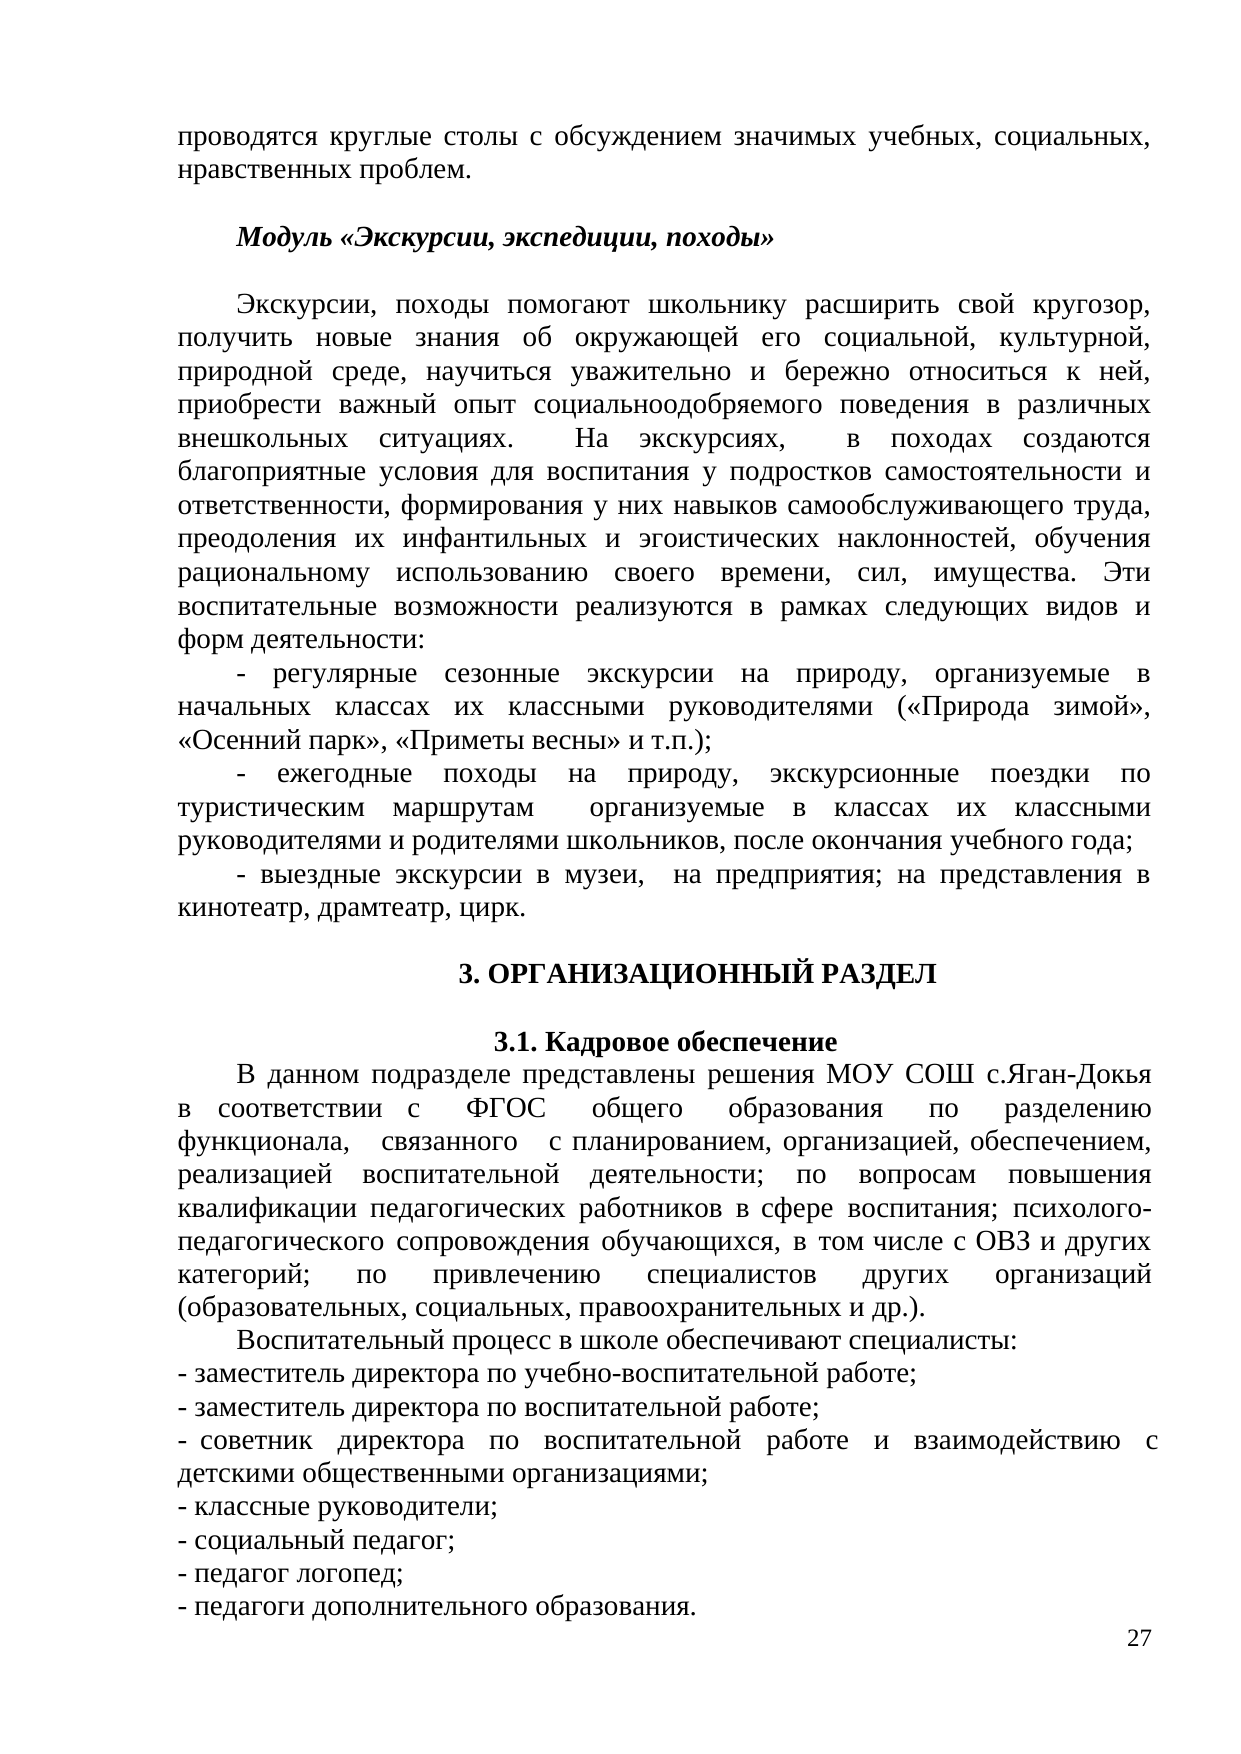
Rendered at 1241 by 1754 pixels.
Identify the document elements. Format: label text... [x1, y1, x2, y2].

text - регулярные сезонные экскурсии на природу, организуемые в начальных классах их классными руководителями («Природа зимой», «Осенний парк», «Приметы весны» и т.п.); [177, 655, 1152, 755]
text - классные руководители; [177, 1489, 1152, 1522]
text - педагоги дополнительного образования. [177, 1589, 1154, 1622]
text - ежегодные походы на природу, экскурсионные поездки по туристическим маршрутам организуемые в классах их классными руководителями и родителями школьников, после окончания учебного года; [177, 755, 1152, 856]
text Воспитательный процесс в школе обеспечивают специалисты: [177, 1323, 1152, 1356]
text - педагог логопед; [177, 1556, 1152, 1589]
text 3.1. Кадровое обеспечение [177, 1024, 1154, 1057]
text - заместитель директора по воспитательной работе; [177, 1389, 1154, 1423]
text - заместитель директора по учебно-воспитательной работе; [177, 1356, 951, 1389]
text - социальный педагог; [177, 1522, 1152, 1556]
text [177, 118, 1152, 185]
text - выездные экскурсии в музеи, на предприятия; на представления в кинотеатр, драмтеатр, цирк. [177, 856, 1152, 923]
text Экскурсии, походы помогают школьнику расширить свой кругозор, получить новые знания об окружающей его социальной, культурной, природной среде, научиться уважительно и бережно относиться к ней, приобрести важный опыт социальноодобряемого поведения в различных внешкольных ситуациях. На экскурсиях, в походах создаются благоприятные условия для воспитания у подростков самостоятельности и ответственности, формирования у них навыков самообслуживающего труда, преодоления их инфантильных и эгоистических наклонностей, обучения рациональному использованию своего времени, сил, имущества. Эти воспитательные возможности реализуются в рамках следующих видов и форм деятельности: [177, 286, 1152, 655]
text В данном подразделе представлены решения МОУ СОШ с.Яган-Докья в соответствии с ФГОС общего образования по разделению функционала, связанного с планированием, организацией, обеспечением, реализацией воспитательной деятельности; по вопросам повышения квалификации педагогических работников в сфере воспитания; психолого-педагогического сопровождения обучающихся, в том числе с ОВЗ и других категорий; по привлечению специалистов других организаций (образовательных, социальных, правоохранительных и др.). [177, 1057, 1152, 1323]
text 3. ОРГАНИЗАЦИОННЫЙ РАЗДЕЛ [243, 957, 1152, 990]
text Модуль «Экскурсии, экспедиции, походы» [177, 219, 1152, 252]
text - советник директора по воспитательной работе и взаимодействию с детскими общественными организациями; [177, 1423, 1159, 1489]
